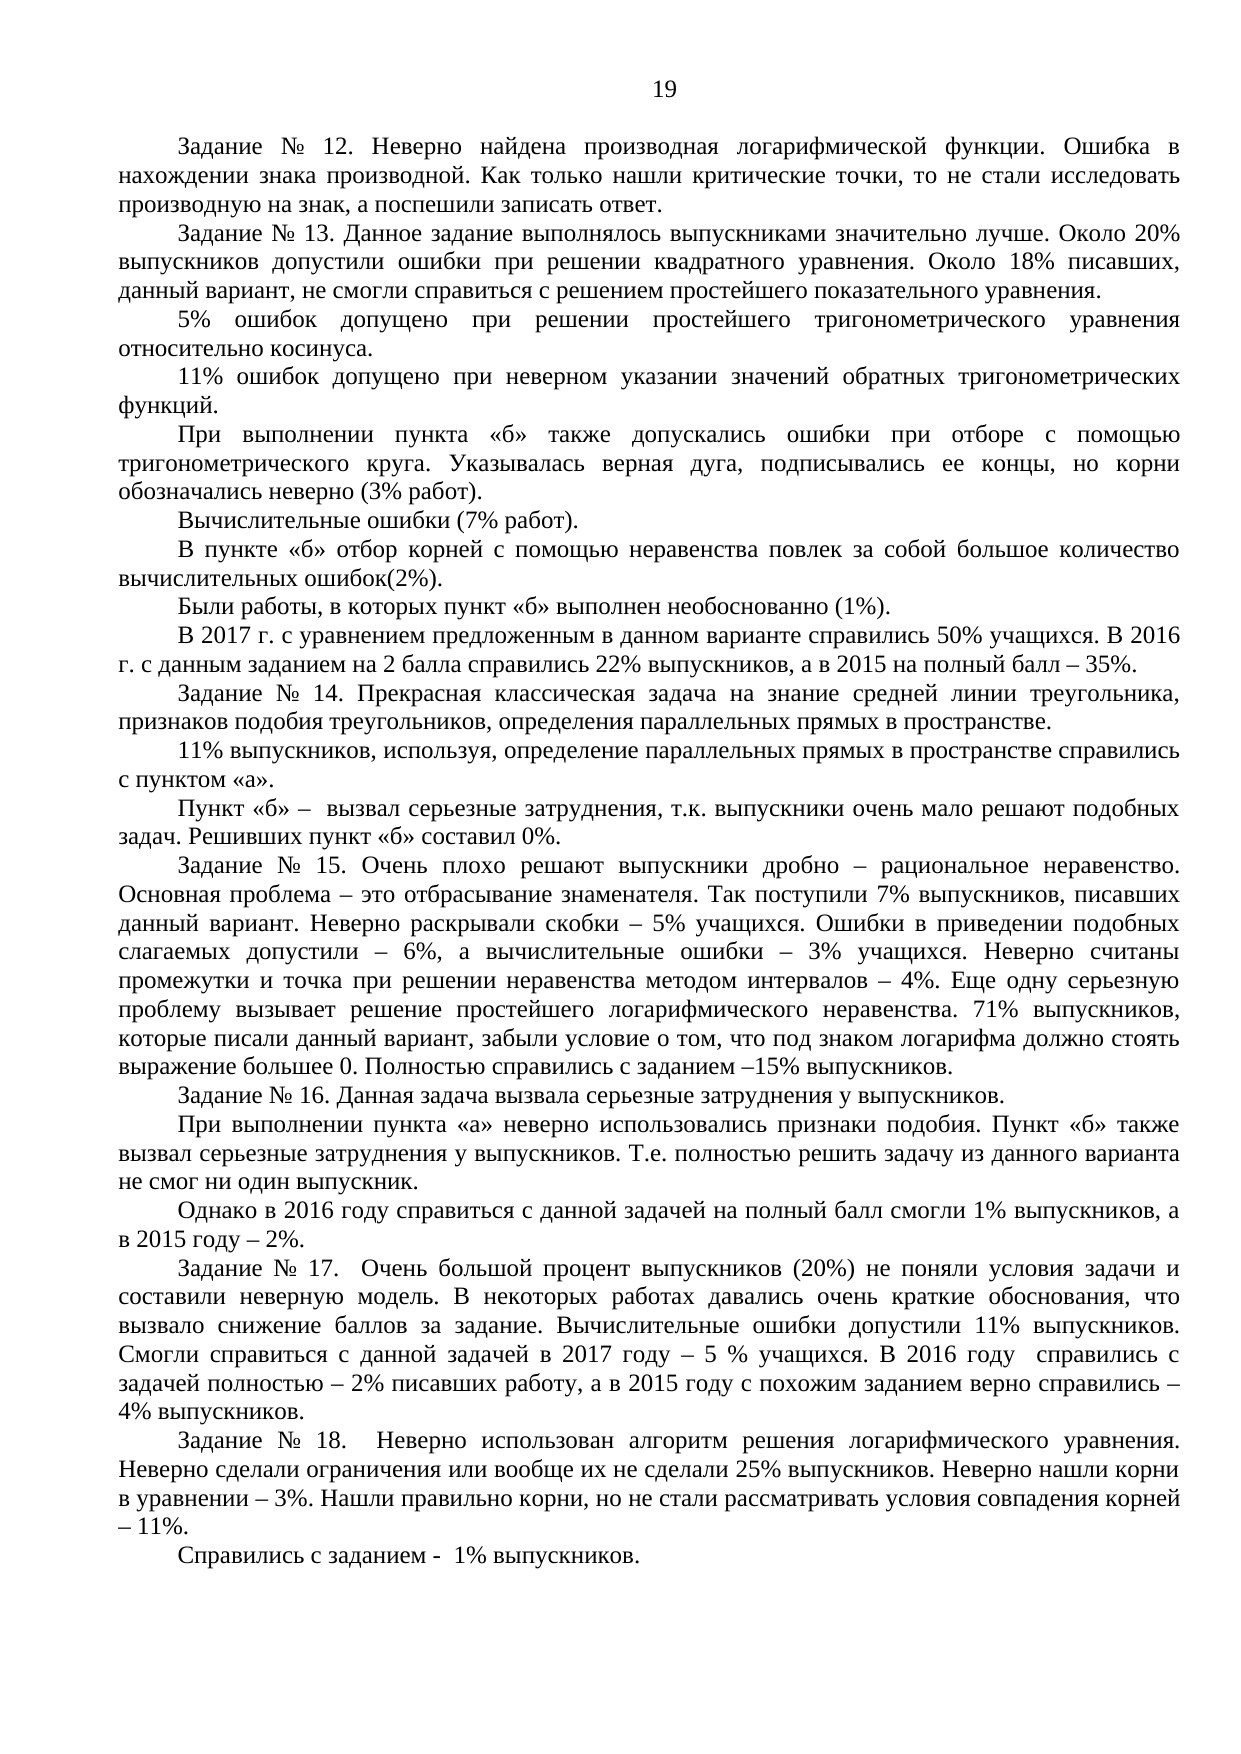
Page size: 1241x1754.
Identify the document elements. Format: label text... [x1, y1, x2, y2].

text Справились с заданием - 1% выпускников. [118, 1540, 1181, 1569]
text Задание № 17. Очень большой процент выпускников (20%) не поняли условия задачи и составили неверную модель. В некоторых работах давались очень краткие обоснования, что вызвало снижение баллов за задание. Вычислительные ошибки допустили 11% выпускников. Смогли справиться с данной задачей в 2017 году – 5 % учащихся. В 2016 году справились с задачей полностью – 2% писавших работу, а в 2015 году с похожим заданием верно справились – 4% выпускников. [118, 1253, 1181, 1425]
text Однако в 2016 году справиться с данной задачей на полный балл смогли 1% выпускников, а в 2015 году – 2%. [118, 1195, 1181, 1253]
text 11% ошибок допущено при неверном указании значений обратных тригонометрических функций. [118, 361, 1181, 419]
text Задание № 18. Неверно использован алгоритм решения логарифмического уравнения. Неверно сделали ограничения или вообще их не сделали 25% выпускников. Неверно нашли корни в уравнении – 3%. Нашли правильно корни, но не стали рассматривать условия совпадения корней – 11%. [118, 1425, 1181, 1540]
text Пункт «б» – вызвал серьезные затруднения, т.к. выпускники очень мало решают подобных задач. Решивших пункт «б» составил 0%. [118, 793, 1181, 850]
text Задание № 16. Данная задача вызвала серьезные затруднения у выпускников. [118, 1080, 1181, 1109]
text Вычислительные ошибки (7% работ). [118, 505, 1181, 534]
text В 2017 г. с уравнением предложенным в данном варианте справились 50% учащихся. В 2016 г. с данным заданием на 2 балла справились 22% выпускников, а в 2015 на полный балл – 35%. [118, 620, 1181, 678]
text 11% выпускников, используя, определение параллельных прямых в пространстве справились с пунктом «а». [118, 735, 1181, 793]
text Задание № 15. Очень плохо решают выпускники дробно – рациональное неравенство. Основная проблема – это отбрасывание знаменателя. Так поступили 7% выпускников, писавших данный вариант. Неверно раскрывали скобки – 5% учащихся. Ошибки в приведении подобных слагаемых допустили – 6%, а вычислительные ошибки – 3% учащихся. Неверно считаны промежутки и точка при решении неравенства методом интервалов – 4%. Еще одну серьезную проблему вызывает решение простейшего логарифмического неравенства. 71% выпускников, которые писали данный вариант, забыли условие о том, что под знаком логарифма должно стоять выражение большее 0. Полностью справились с заданием –15% выпускников. [118, 850, 1181, 1080]
text Были работы, в которых пункт «б» выполнен необоснованно (1%). [118, 591, 1181, 620]
text Задание № 14. Прекрасная классическая задача на знание средней линии треугольника, признаков подобия треугольников, определения параллельных прямых в пространстве. [118, 678, 1181, 735]
text Задание № 13. Данное задание выполнялось выпускниками значительно лучше. Около 20% выпускников допустили ошибки при решении квадратного уравнения. Около 18% писавших, данный вариант, не смогли справиться с решением простейшего показательного уравнения. [118, 218, 1181, 304]
text Задание № 12. Неверно найдена производная логарифмической функции. Ошибка в нахождении знака производной. Как только нашли критические точки, то не стали исследовать производную на знак, а поспешили записать ответ. [118, 131, 1181, 218]
text При выполнении пункта «б» также допускались ошибки при отборе с помощью тригонометрического круга. Указывалась верная дуга, подписывались ее концы, но корни обозначались неверно (3% работ). [118, 419, 1181, 505]
text В пункте «б» отбор корней с помощью неравенства повлек за собой большое количество вычислительных ошибок(2%). [118, 534, 1181, 591]
text При выполнении пункта «а» неверно использовались признаки подобия. Пункт «б» также вызвал серьезные затруднения у выпускников. Т.е. полностью решить задачу из данного варианта не смог ни один выпускник. [118, 1109, 1181, 1195]
text 5% ошибок допущено при решении простейшего тригонометрического уравнения относительно косинуса. [118, 304, 1181, 361]
